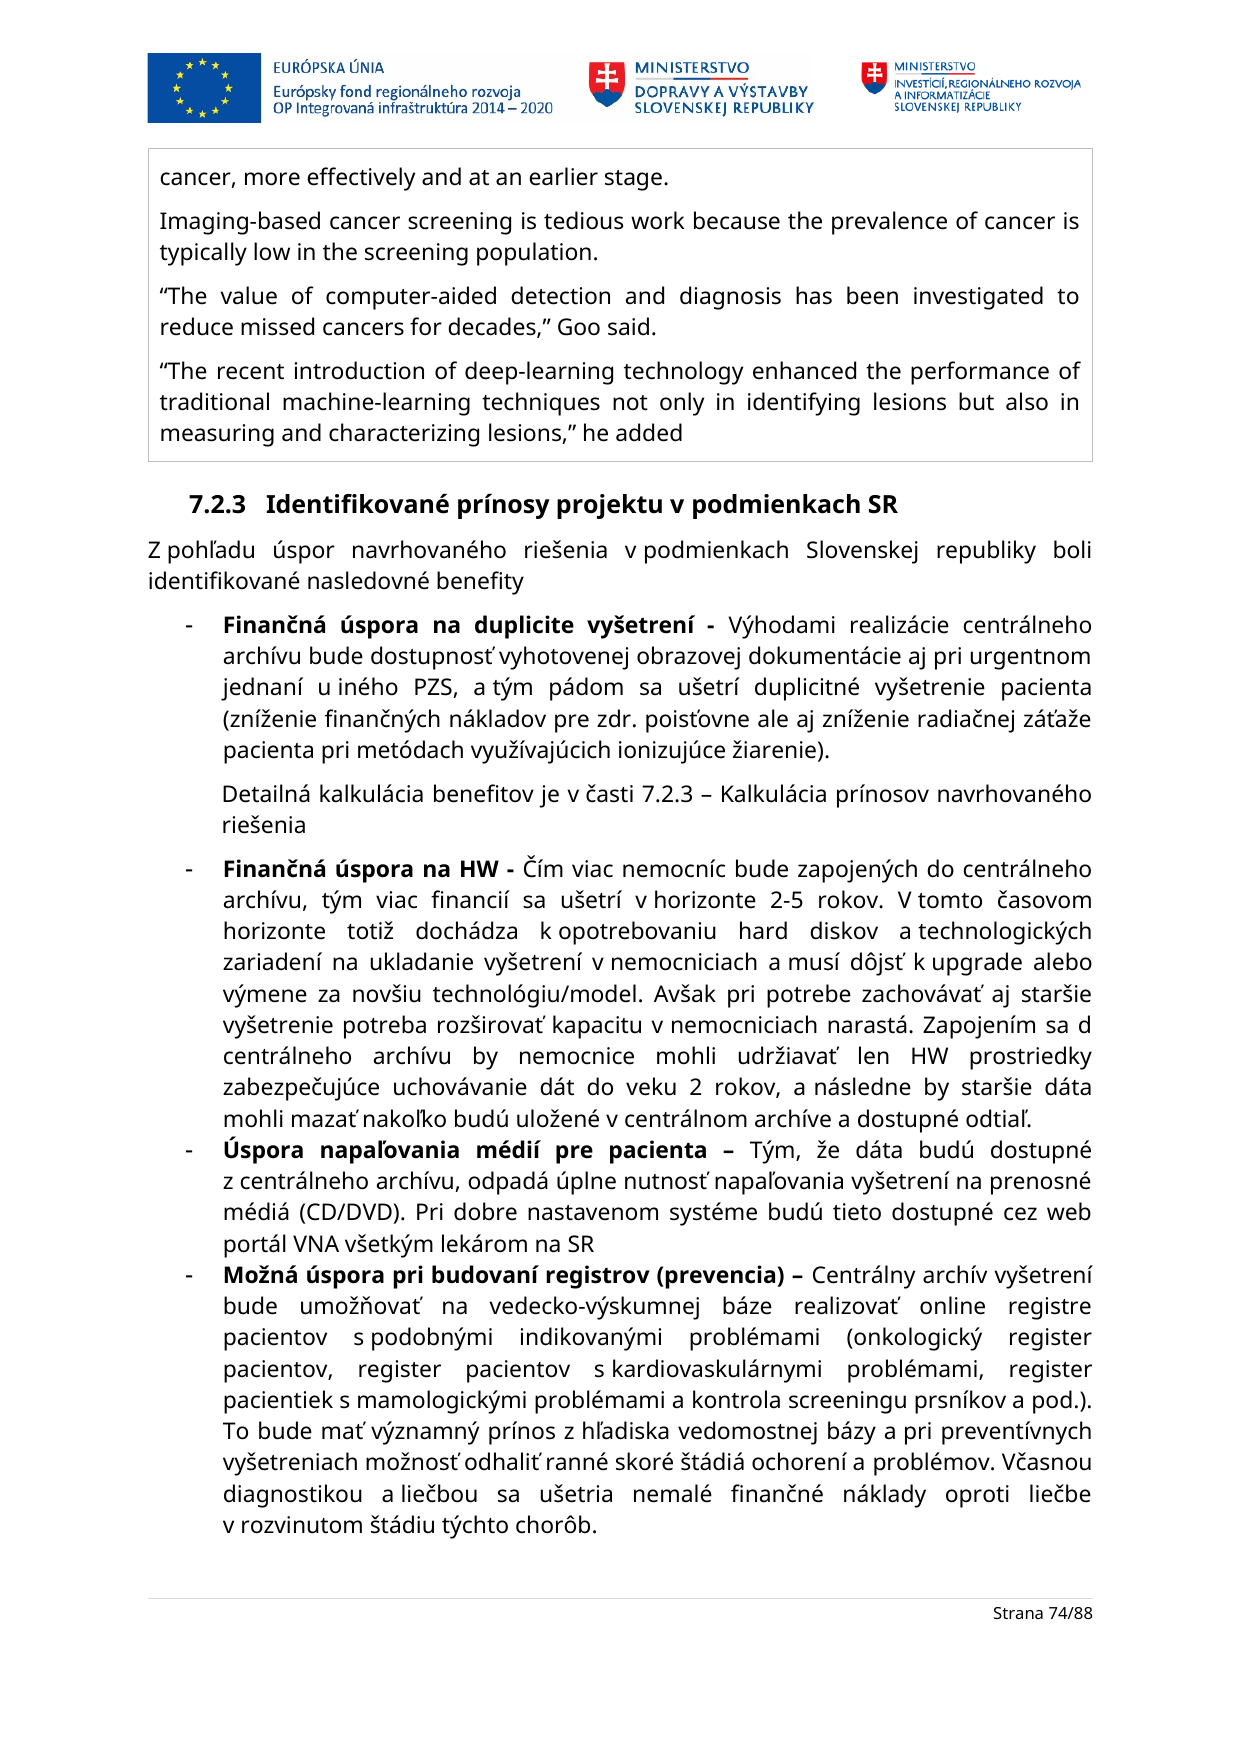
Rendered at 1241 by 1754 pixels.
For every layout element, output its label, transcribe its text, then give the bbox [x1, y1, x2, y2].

subtitle Identifikované prínosy projektu v podmienkach SR [189, 487, 1093, 521]
list Finančná úspora na duplicite vyšetrení - Výhodami realizácie centrálneho archívu bude dostupnosť vyhotovenej obrazovej dokumentácie aj pri urgentnom jednaní u iného PZS, a tým pádom sa ušetrí duplicitné vyšetrenie pacienta (zníženie finančných nákladov pre zdr. poisťovne ale aj zníženie radiačnej záťaže pacienta pri metódach využívajúcich ionizujúce žiarenie). [185, 609, 1093, 765]
list Možná úspora pri budovaní registrov (prevencia) – Centrálny archív vyšetrení bude umožňovať na vedecko-výskumnej báze realizovať online registre pacientov s podobnými indikovanými problémami (onkologický register pacientov, register pacientov s kardiovaskulárnymi problémami, register pacientiek s mamologickými problémami a kontrola screeningu prsníkov a pod.). To bude mať významný prínos z hľadiska vedomostnej bázy a pri preventívnych vyšetreniach možnosť odhaliť ranné skoré štádiá ochorení a problémov. Včasnou diagnostikou a liečbou sa ušetria nemalé finančné náklady oproti liečbe v rozvinutom štádiu týchto chorôb. [185, 1259, 1093, 1540]
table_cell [149, 149, 1092, 461]
text Z pohľadu úspor navrhovaného riešenia v podmienkach Slovenskej republiky boli identifikované nasledovné benefity [148, 534, 1093, 596]
text Detailná kalkulácia benefitov je v časti 7.2.3 – Kalkulácia prínosov navrhovaného riešenia [221, 777, 1093, 840]
picture [147, 53, 1089, 123]
list Úspora napaľovania médií pre pacienta – Tým, že dáta budú dostupné z centrálneho archívu, odpadá úplne nutnosť napaľovania vyšetrení na prenosné médiá (CD/DVD). Pri dobre nastavenom systéme budú tieto dostupné cez web portál VNA všetkým lekárom na SR [185, 1134, 1093, 1259]
list Finančná úspora na HW - Čím viac nemocníc bude zapojených do centrálneho archívu, tým viac financií sa ušetrí v horizonte 2-5 rokov. V tomto časovom horizonte totiž dochádza k opotrebovaniu hard diskov a technologických zariadení na ukladanie vyšetrení v nemocniciach a musí dôjsť k upgrade alebo výmene za novšiu technológiu/model. Avšak pri potrebe zachovávať aj staršie vyšetrenie potreba rozširovať kapacitu v nemocniciach narastá. Zapojením sa d centrálneho archívu by nemocnice mohli udržiavať len HW prostriedky zabezpečujúce uchovávanie dát do veku 2 rokov, a následne by staršie dáta mohli mazať nakoľko budú uložené v centrálnom archíve a dostupné odtiaľ. [185, 852, 1093, 1134]
